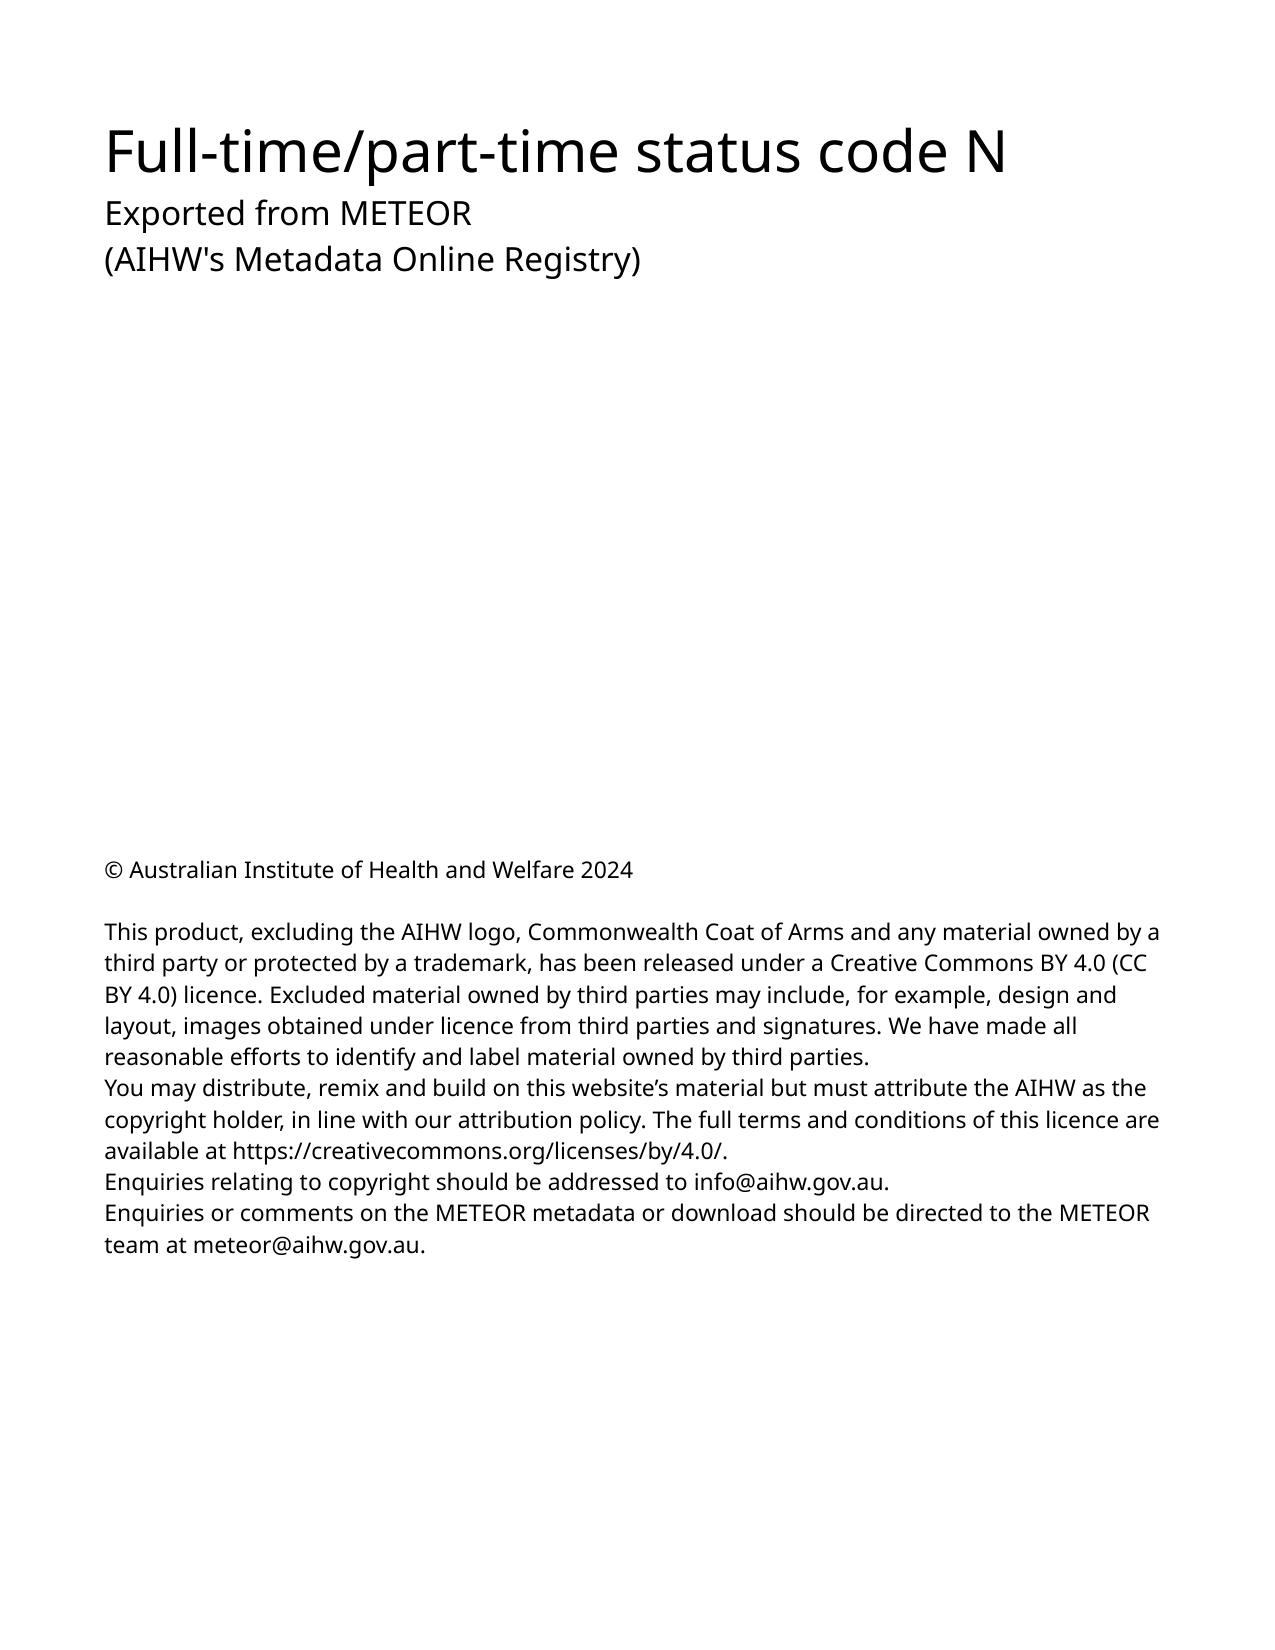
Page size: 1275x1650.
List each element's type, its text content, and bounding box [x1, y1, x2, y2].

text This product, excluding the AIHW logo, Commonwealth Coat of Arms and any material owned by a third party or protected by a trademark, has been released under a Creative Commons BY 4.0 (CC BY 4.0) licence. Excluded material owned by third parties may include, for example, design and layout, images obtained under licence from third parties and signatures. We have made all reasonable efforts to identify and label material owned by third parties. [104, 916, 1171, 1072]
text Enquiries or comments on the METEOR metadata or download should be directed to the METEOR team at meteor@aihw.gov.au. [104, 1197, 1171, 1260]
text © Australian Institute of Health and Welfare 2024 [104, 854, 1171, 885]
title Full-time/part-time status code N [104, 110, 1171, 190]
text Enquiries relating to copyright should be addressed to info@aihw.gov.au. [104, 1166, 1171, 1197]
subtitle Exported from METEOR [104, 190, 1171, 235]
subtitle (AIHW's Metadata Online Registry) [104, 235, 1171, 281]
text You may distribute, remix and build on this website’s material but must attribute the AIHW as the copyright holder, in line with our attribution policy. The full terms and conditions of this licence are available at https://creativecommons.org/licenses/by/4.0/. [104, 1072, 1171, 1166]
